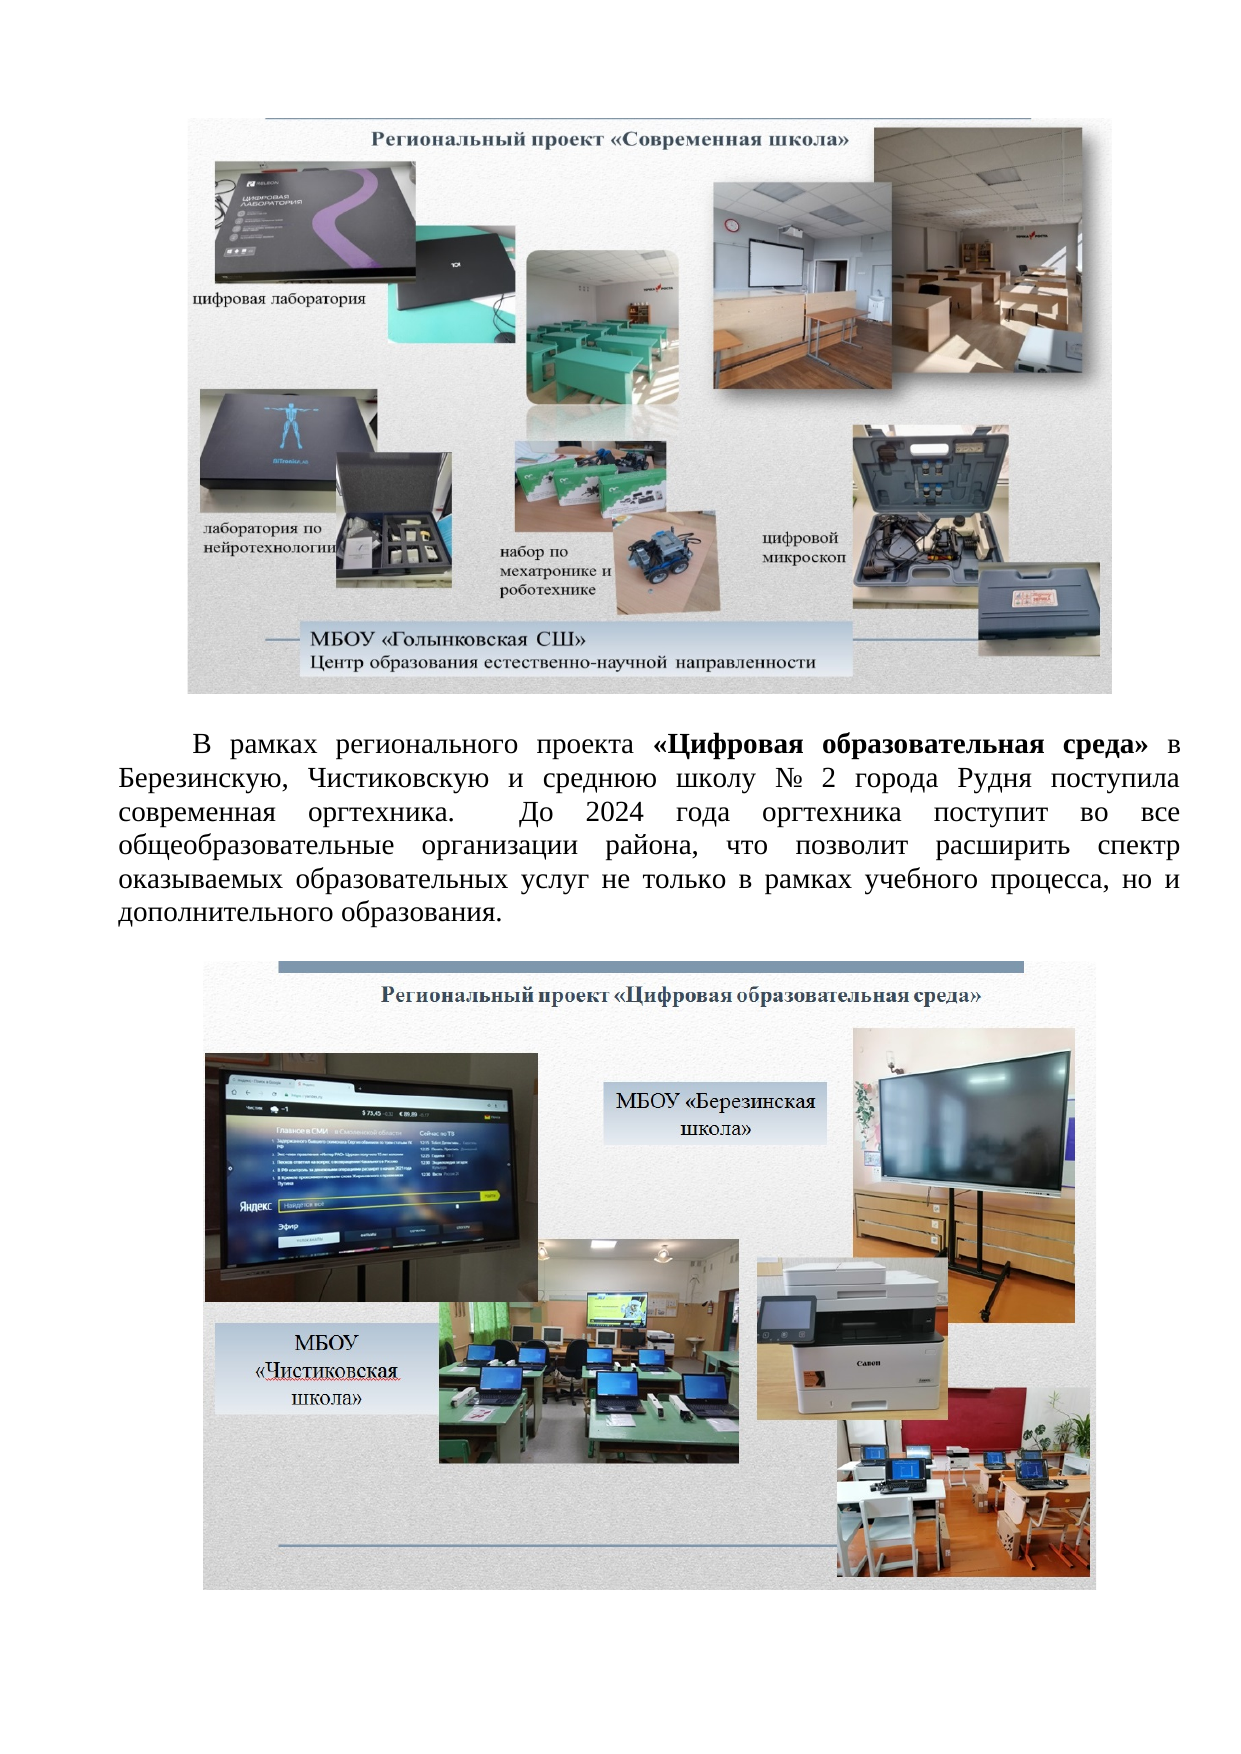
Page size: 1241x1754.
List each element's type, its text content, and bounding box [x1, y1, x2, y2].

picture [187, 118, 1112, 694]
picture [203, 961, 1097, 1590]
text В рамках регионального проекта «Цифровая образовательная среда» в Березинскую, Чистиковскую и среднюю школу № 2 города Рудня поступила современная оргтехника. До 2024 года оргтехника поступит во все общеобразовательные организации района, что позволит расширить спектр оказываемых образовательных услуг не только в рамках учебного процесса, но и дополнительного образования. [118, 727, 1181, 928]
